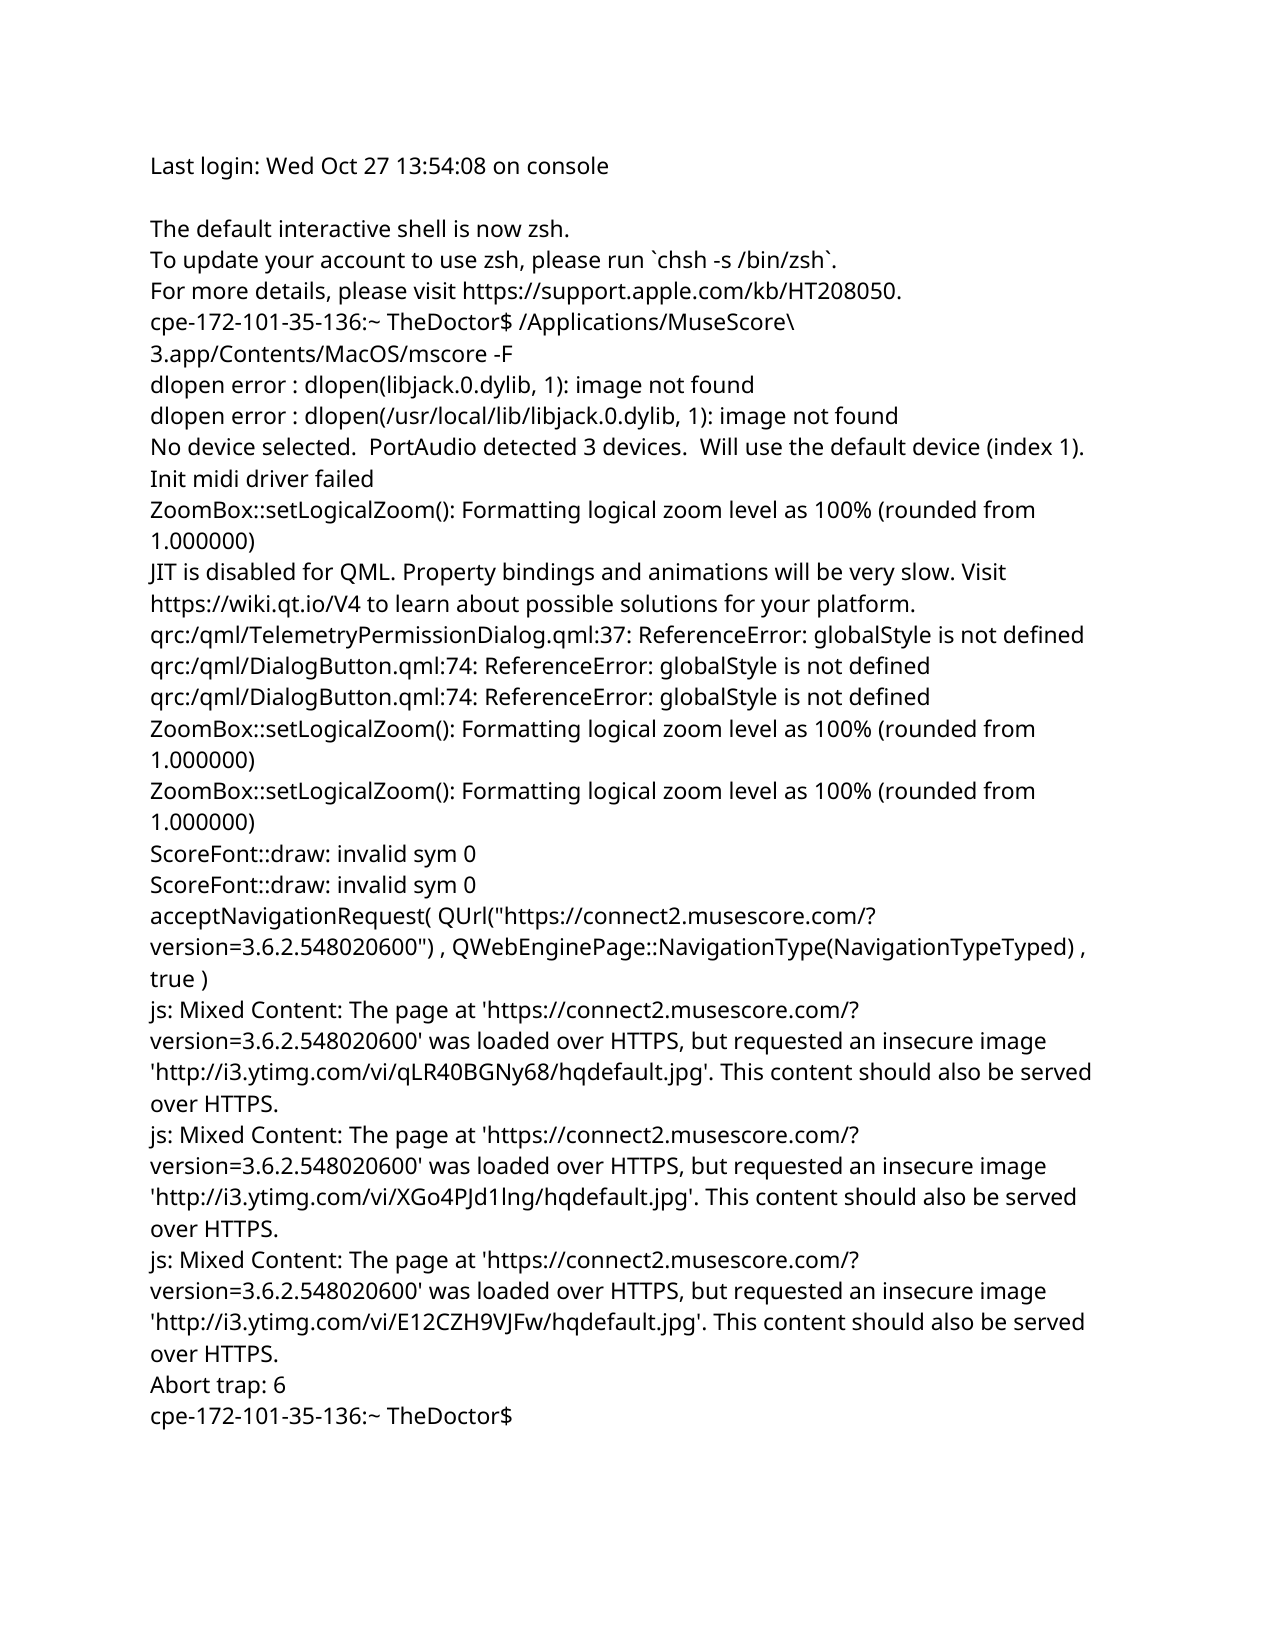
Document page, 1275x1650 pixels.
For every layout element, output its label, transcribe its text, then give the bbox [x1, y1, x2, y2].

text js: Mixed Content: The page at 'https://connect2.musescore.com/?version=3.6.2.548020600' was loaded over HTTPS, but requested an insecure image 'http://i3.ytimg.com/vi/E12CZH9VJFw/hqdefault.jpg'. This content should also be served over HTTPS. [150, 1244, 1125, 1369]
text qrc:/qml/TelemetryPermissionDialog.qml:37: ReferenceError: globalStyle is not defined [150, 619, 1125, 650]
text ScoreFont::draw: invalid sym 0 [150, 837, 1125, 869]
text ScoreFont::draw: invalid sym 0 [150, 869, 1125, 900]
text The default interactive shell is now zsh. [150, 212, 1125, 244]
text JIT is disabled for QML. Property bindings and animations will be very slow. Visit https://wiki.qt.io/V4 to learn about possible solutions for your platform. [150, 556, 1125, 619]
text To update your account to use zsh, please run `chsh -s /bin/zsh`. [150, 244, 1125, 275]
text js: Mixed Content: The page at 'https://connect2.musescore.com/?version=3.6.2.548020600' was loaded over HTTPS, but requested an insecure image 'http://i3.ytimg.com/vi/qLR40BGNy68/hqdefault.jpg'. This content should also be served over HTTPS. [150, 994, 1125, 1119]
text ZoomBox::setLogicalZoom(): Formatting logical zoom level as 100% (rounded from 1.000000) [150, 775, 1125, 837]
text No device selected. PortAudio detected 3 devices. Will use the default device (index 1). [150, 431, 1125, 462]
text qrc:/qml/DialogButton.qml:74: ReferenceError: globalStyle is not defined [150, 681, 1125, 712]
text ZoomBox::setLogicalZoom(): Formatting logical zoom level as 100% (rounded from 1.000000) [150, 712, 1125, 775]
text dlopen error : dlopen(/usr/local/lib/libjack.0.dylib, 1): image not found [150, 400, 1125, 431]
text cpe-172-101-35-136:~ TheDoctor$ /Applications/MuseScore\ 3.app/Contents/MacOS/mscore -F [150, 306, 1125, 369]
text js: Mixed Content: The page at 'https://connect2.musescore.com/?version=3.6.2.548020600' was loaded over HTTPS, but requested an insecure image 'http://i3.ytimg.com/vi/XGo4PJd1lng/hqdefault.jpg'. This content should also be served over HTTPS. [150, 1119, 1125, 1244]
text qrc:/qml/DialogButton.qml:74: ReferenceError: globalStyle is not defined [150, 650, 1125, 681]
text For more details, please visit https://support.apple.com/kb/HT208050. [150, 275, 1125, 306]
text cpe-172-101-35-136:~ TheDoctor$ [150, 1400, 1125, 1431]
text Last login: Wed Oct 27 13:54:08 on console [150, 150, 1125, 181]
text dlopen error : dlopen(libjack.0.dylib, 1): image not found [150, 369, 1125, 400]
text ZoomBox::setLogicalZoom(): Formatting logical zoom level as 100% (rounded from 1.000000) [150, 494, 1125, 556]
text Init midi driver failed [150, 462, 1125, 494]
text acceptNavigationRequest( QUrl("https://connect2.musescore.com/?version=3.6.2.548020600") , QWebEnginePage::NavigationType(NavigationTypeTyped) , true ) [150, 900, 1125, 994]
text Abort trap: 6 [150, 1369, 1125, 1400]
